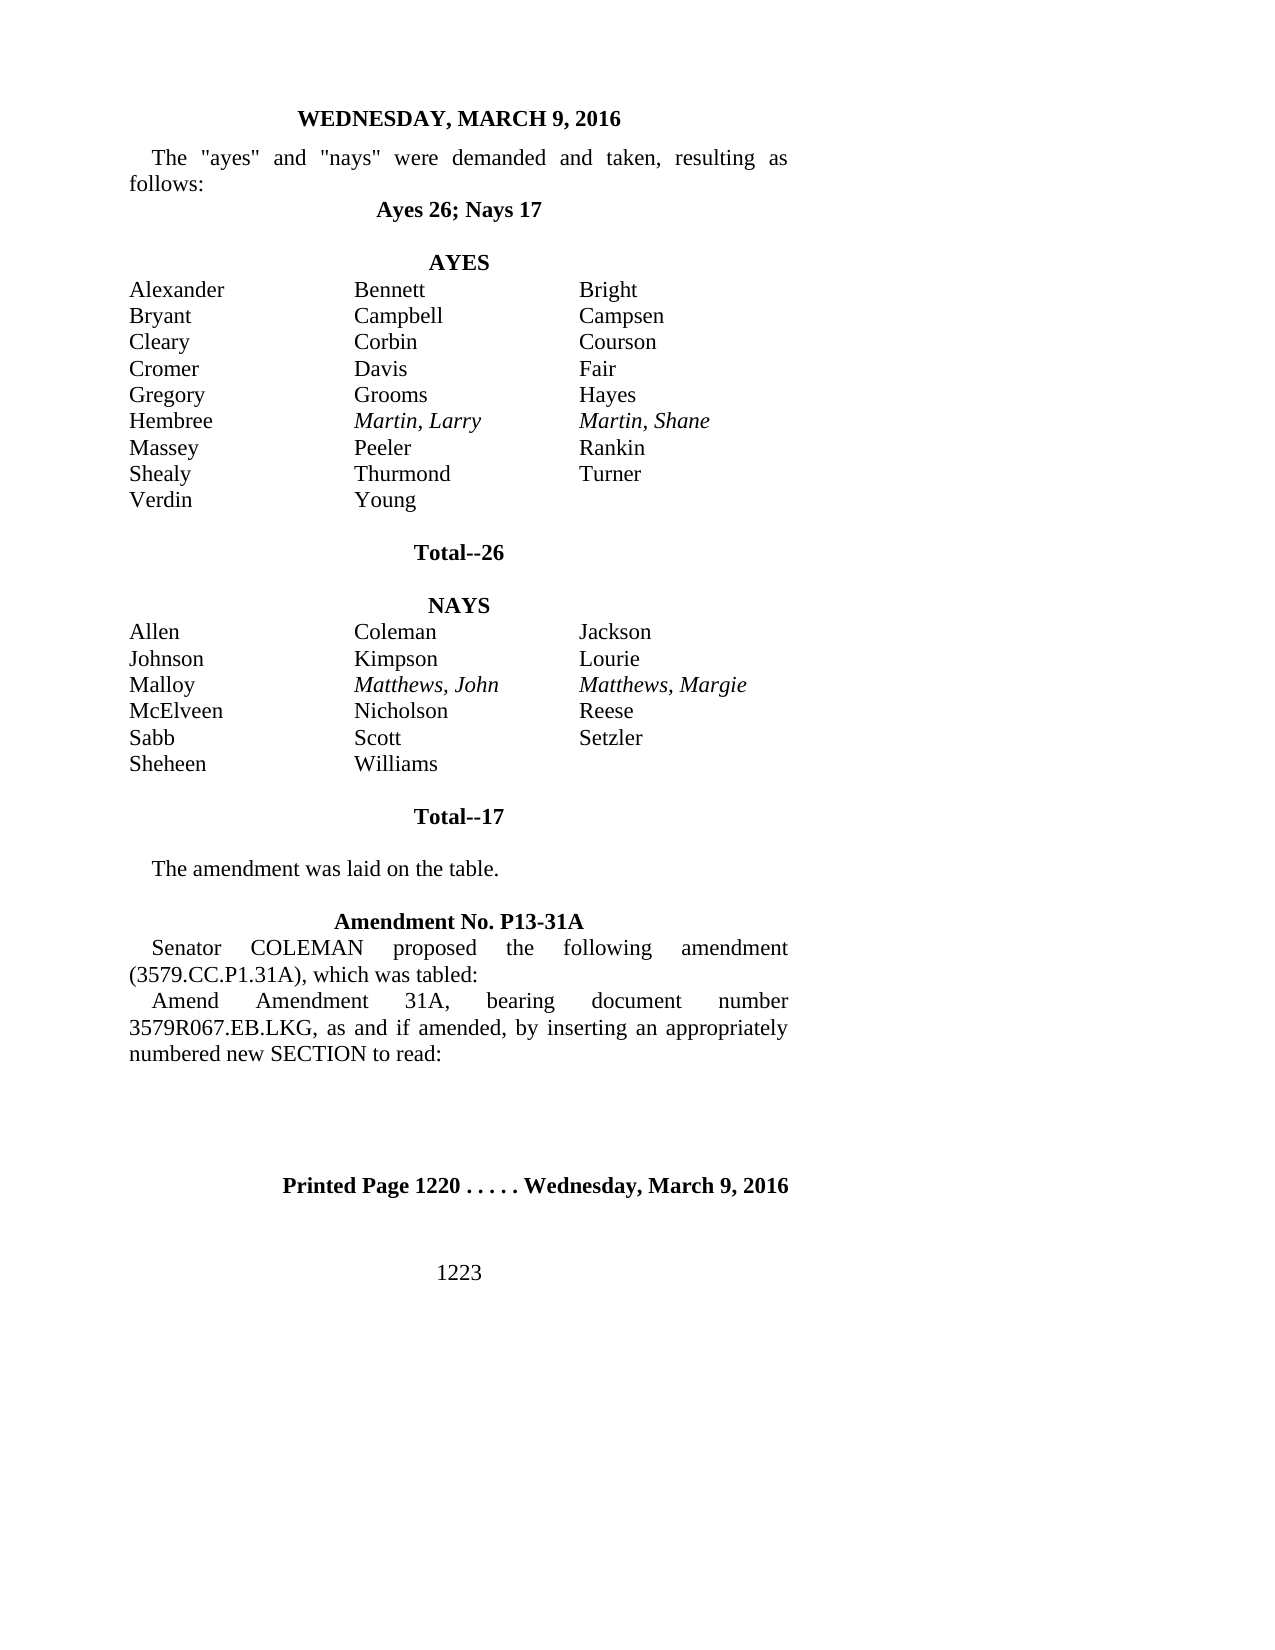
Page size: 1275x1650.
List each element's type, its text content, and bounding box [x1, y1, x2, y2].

text Malloy Matthews, John Matthews, Margie [129, 671, 789, 697]
text Total--17 [129, 803, 789, 829]
text Bryant Campbell Campsen [129, 302, 789, 328]
text Johnson Kimpson Lourie [129, 644, 789, 671]
text NAYS [129, 592, 789, 618]
text Sheheen Williams [129, 750, 789, 776]
text Cleary Corbin Courson [129, 328, 789, 355]
text Sabb Scott Setzler [129, 724, 789, 750]
text Alexander Bennett Bright [129, 276, 789, 302]
text Amendment No. P13-31A [129, 908, 789, 934]
text AYES [129, 249, 789, 276]
text Total--26 [129, 539, 789, 566]
text The "ayes" and "nays" were demanded and taken, resulting as follows: [129, 144, 789, 197]
text Ayes 26; Nays 17 [129, 197, 789, 223]
text Hembree Martin, Larry Martin, Shane [129, 407, 789, 434]
text Verdin Young [129, 486, 789, 513]
text Cromer Davis Fair [129, 355, 789, 381]
text Amend Amendment 31A, bearing document number 3579R067.EB.LKG, as and if amended, by inserting an appropriately numbered new SECTION to read: [129, 987, 789, 1066]
text Gregory Grooms Hayes [129, 381, 789, 407]
text Massey Peeler Rankin [129, 434, 789, 460]
text The amendment was laid on the table. [129, 855, 789, 882]
text Allen Coleman Jackson [129, 618, 789, 644]
text McElveen Nicholson Reese [129, 697, 789, 724]
text Senator COLEMAN proposed the following amendment (3579.CC.P1.31A), which was tabled: [129, 934, 789, 987]
text Shealy Thurmond Turner [129, 460, 789, 486]
text Printed Page 1220 . . . . . Wednesday, March 9, 2016 [129, 1172, 789, 1198]
